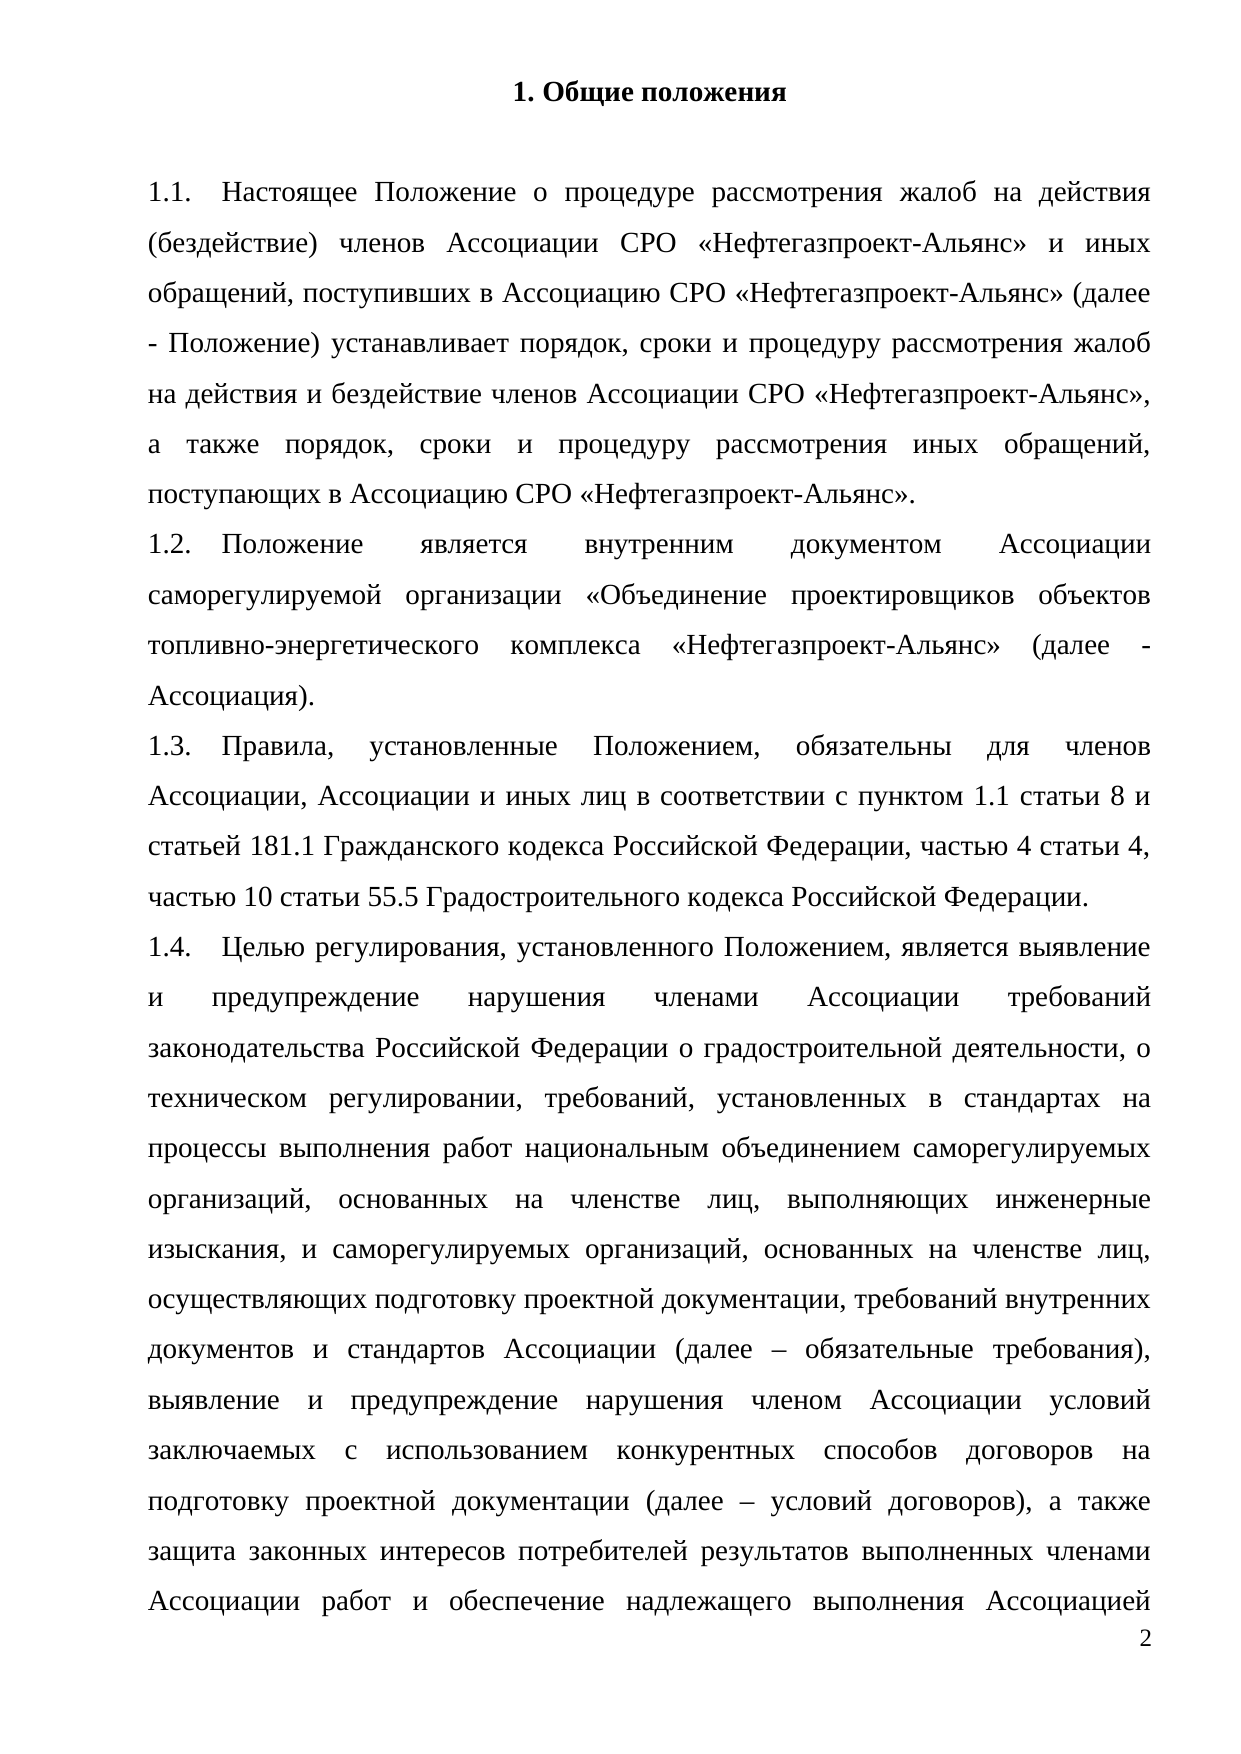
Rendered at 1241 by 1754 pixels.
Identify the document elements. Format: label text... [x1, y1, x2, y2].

list Настоящее Положение о процедуре рассмотрения жалоб на действия (бездействие) членов Ассоциации СРО «Нефтегазпроект-Альянс» и иных обращений, поступивших в Ассоциацию СРО «Нефтегазпроект-Альянс» (далее - Положение) устанавливает порядок, сроки и процедуру рассмотрения жалоб на действия и бездействие членов Ассоциации СРО «Нефтегазпроект-Альянс», а также порядок, сроки и процедуру рассмотрения иных обращений, поступающих в Ассоциацию СРО «Нефтегазпроект-Альянс». [148, 174, 1152, 510]
list Общие положения [148, 74, 1152, 107]
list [148, 929, 1152, 1617]
list Положение является внутренним документом Ассоциации саморегулируемой организации «Объединение проектировщиков объектов топливно-энергетического комплекса «Нефтегазпроект-Альянс» (далее - Ассоциация). [148, 527, 1152, 711]
list Правила, установленные Положением, обязательны для членов Ассоциации, Ассоциации и иных лиц в соответствии с пунктом 1.1 статьи 8 и статьей 181.1 Гражданского кодекса Российской Федерации, частью 4 статьи 4, частью 10 статьи 55.5 Градостроительного кодекса Российской Федерации. [148, 728, 1152, 912]
